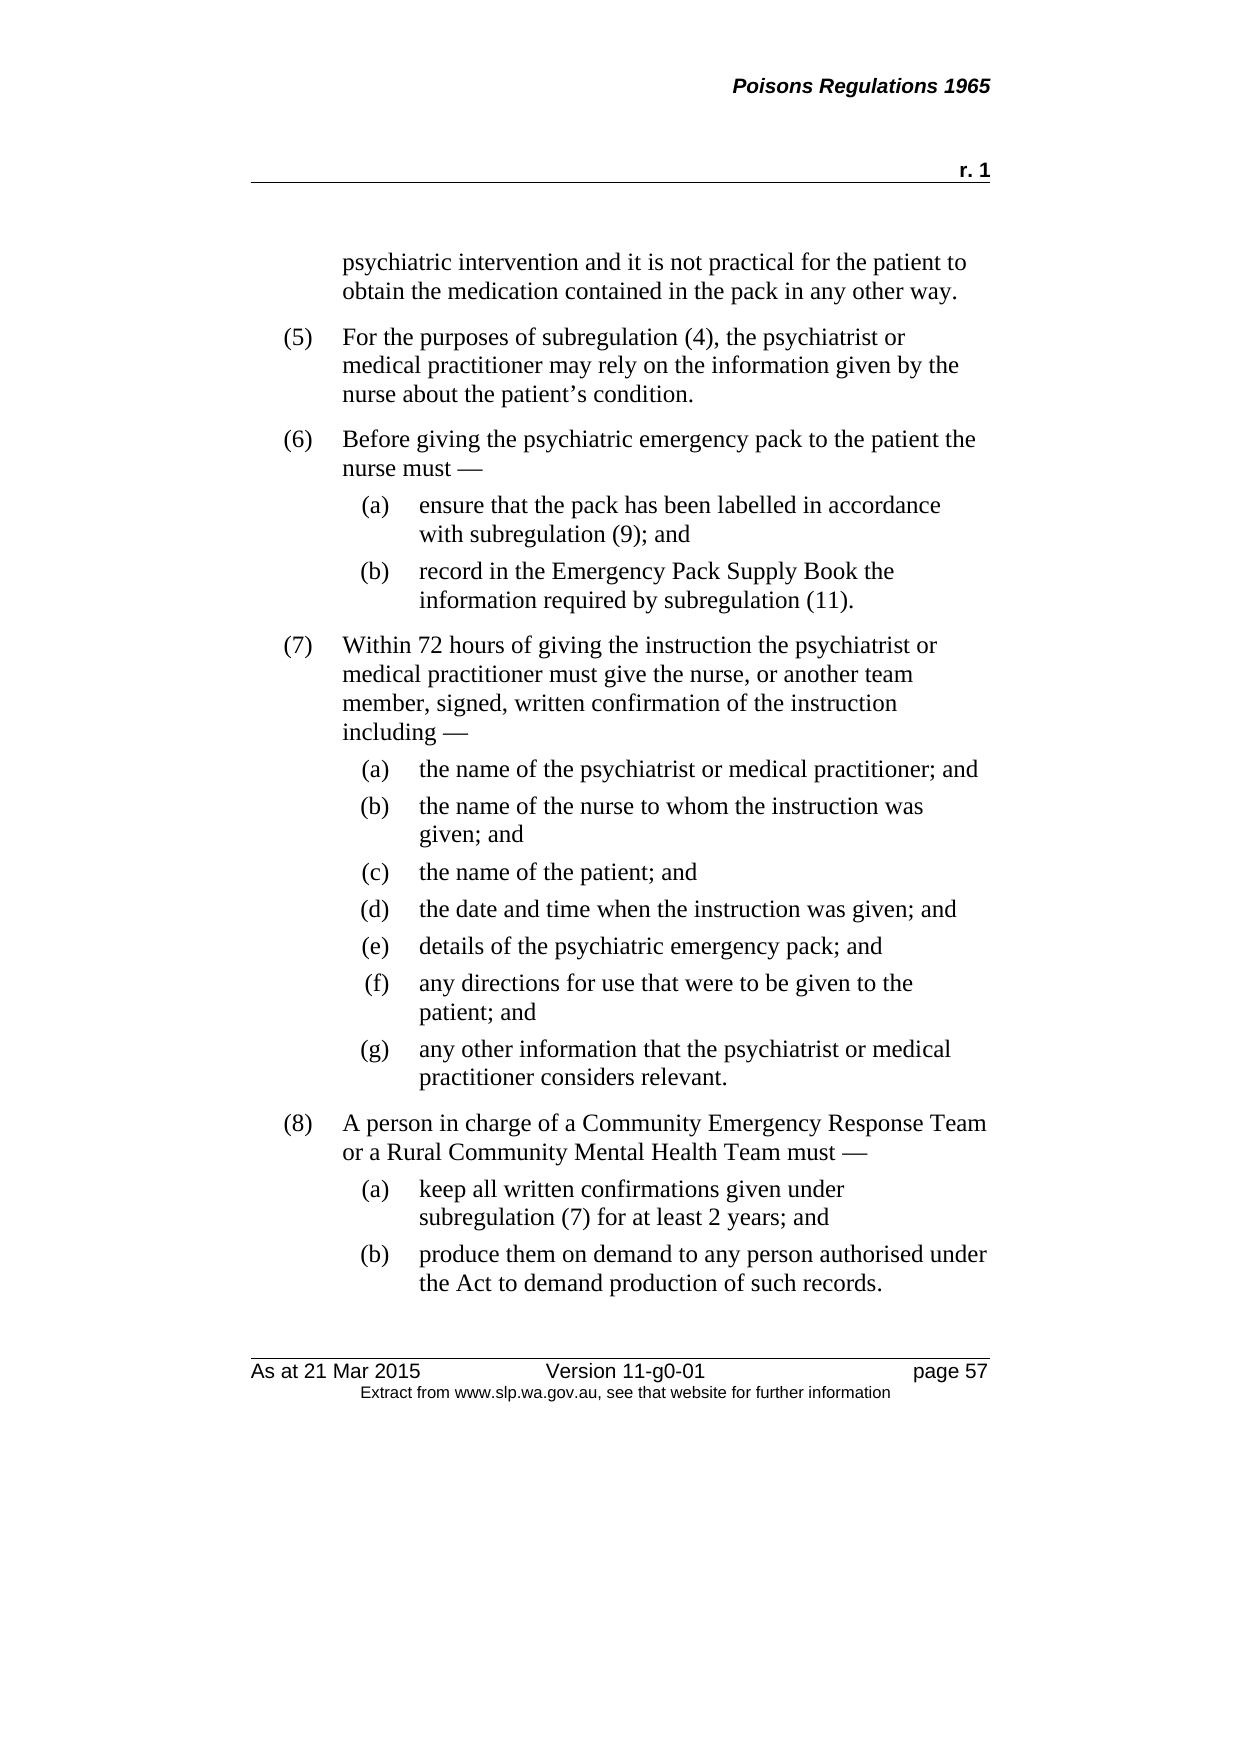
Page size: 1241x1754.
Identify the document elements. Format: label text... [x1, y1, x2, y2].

text (b) produce them on demand to any person authorised under the Act to demand production of such records. [251, 1239, 990, 1297]
text (a) ensure that the pack has been labelled in accordance with subregulation (9); and [251, 490, 990, 548]
text (f) any directions for use that were to be given to the patient; and [251, 968, 990, 1025]
text (c) the name of the patient; and [251, 857, 990, 885]
text (7) Within 72 hours of giving the instruction the psychiatrist or medical practitioner must give the nurse, or another team member, signed, written confirmation of the instruction including — [251, 630, 990, 745]
text (a) keep all written confirmations given under subregulation (7) for at least 2 years; and [251, 1174, 990, 1231]
text (g) any other information that the psychiatrist or medical practitioner considers relevant. [251, 1034, 990, 1091]
text (5) For the purposes of subregulation (4), the psychiatrist or medical practitioner may rely on the information given by the nurse about the patient’s condition. [251, 322, 990, 408]
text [251, 247, 990, 305]
text (b) the name of the nurse to whom the instruction was given; and [251, 791, 990, 848]
text (e) details of the psychiatric emergency pack; and [251, 931, 990, 959]
text (d) the date and time when the instruction was given; and [251, 894, 990, 922]
text (b) record in the Emergency Pack Supply Book the information required by subregulation (11). [251, 556, 990, 614]
text (6) Before giving the psychiatric emergency pack to the patient the nurse must — [251, 424, 990, 482]
text (8) A person in charge of a Community Emergency Response Team or a Rural Community Mental Health Team must — [251, 1108, 990, 1165]
text (a) the name of the psychiatrist or medical practitioner; and [251, 754, 990, 782]
